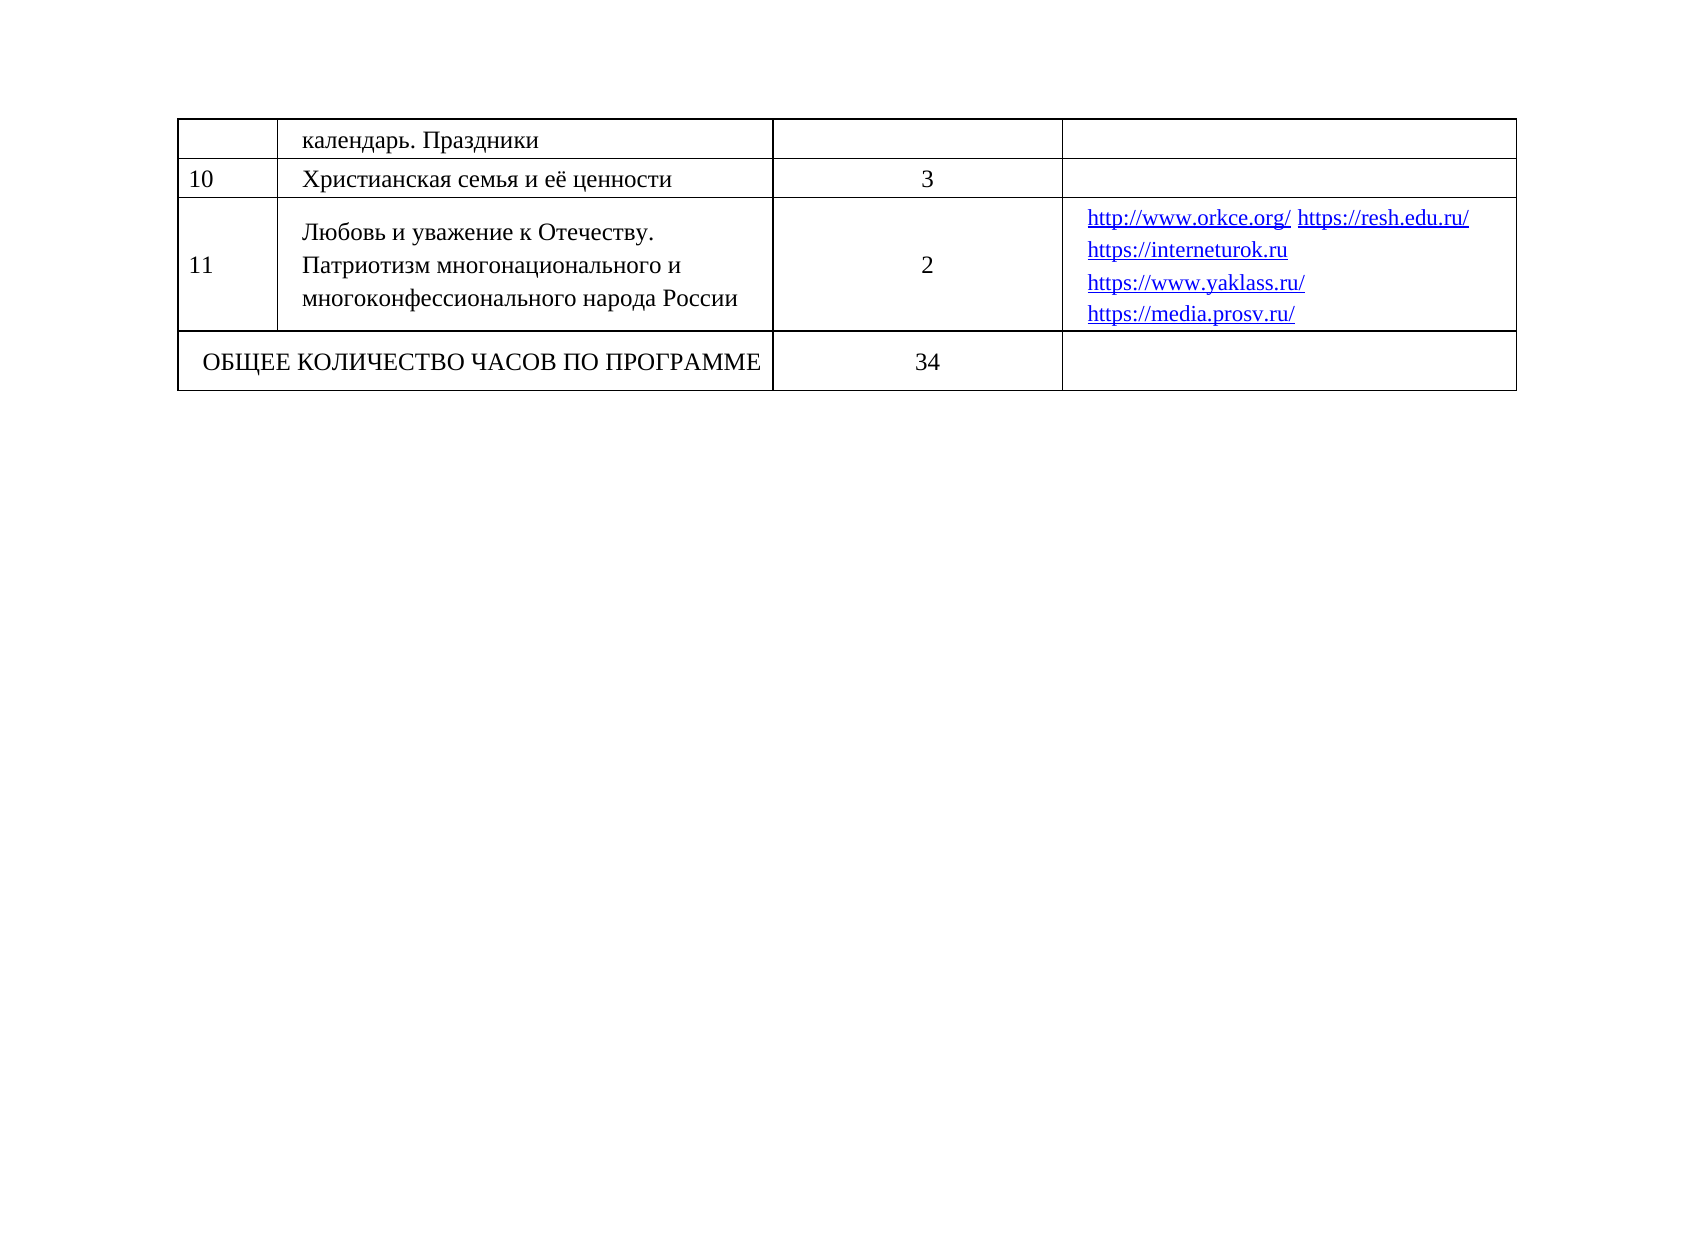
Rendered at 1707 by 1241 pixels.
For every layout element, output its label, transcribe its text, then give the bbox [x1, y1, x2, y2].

table_cell 2 [774, 198, 1062, 330]
table_cell 34 [774, 332, 1062, 389]
table_cell 10 [179, 159, 277, 197]
table_cell 3 [774, 159, 1062, 197]
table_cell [278, 120, 772, 157]
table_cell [1063, 120, 1516, 157]
table_cell [1063, 159, 1516, 197]
table_cell [1063, 332, 1516, 389]
table_cell http://www.orkce.org/ https://resh.edu.ru/ https://interneturok.ru https://www.yaklass.ru/ https://media.prosv.ru/ [1063, 198, 1516, 330]
table_cell 6 [774, 120, 1062, 157]
table_cell 9 [179, 120, 277, 157]
table_cell Христианская семья и её ценности [278, 159, 772, 197]
table_cell 11 [179, 198, 277, 330]
table_cell ОБЩЕЕ КОЛИЧЕСТВО ЧАСОВ ПО ПРОГРАММЕ [179, 332, 772, 389]
table_cell Любовь и уважение к Отечеству. Патриотизм многонационального и многоконфессионального народа России [278, 198, 772, 330]
